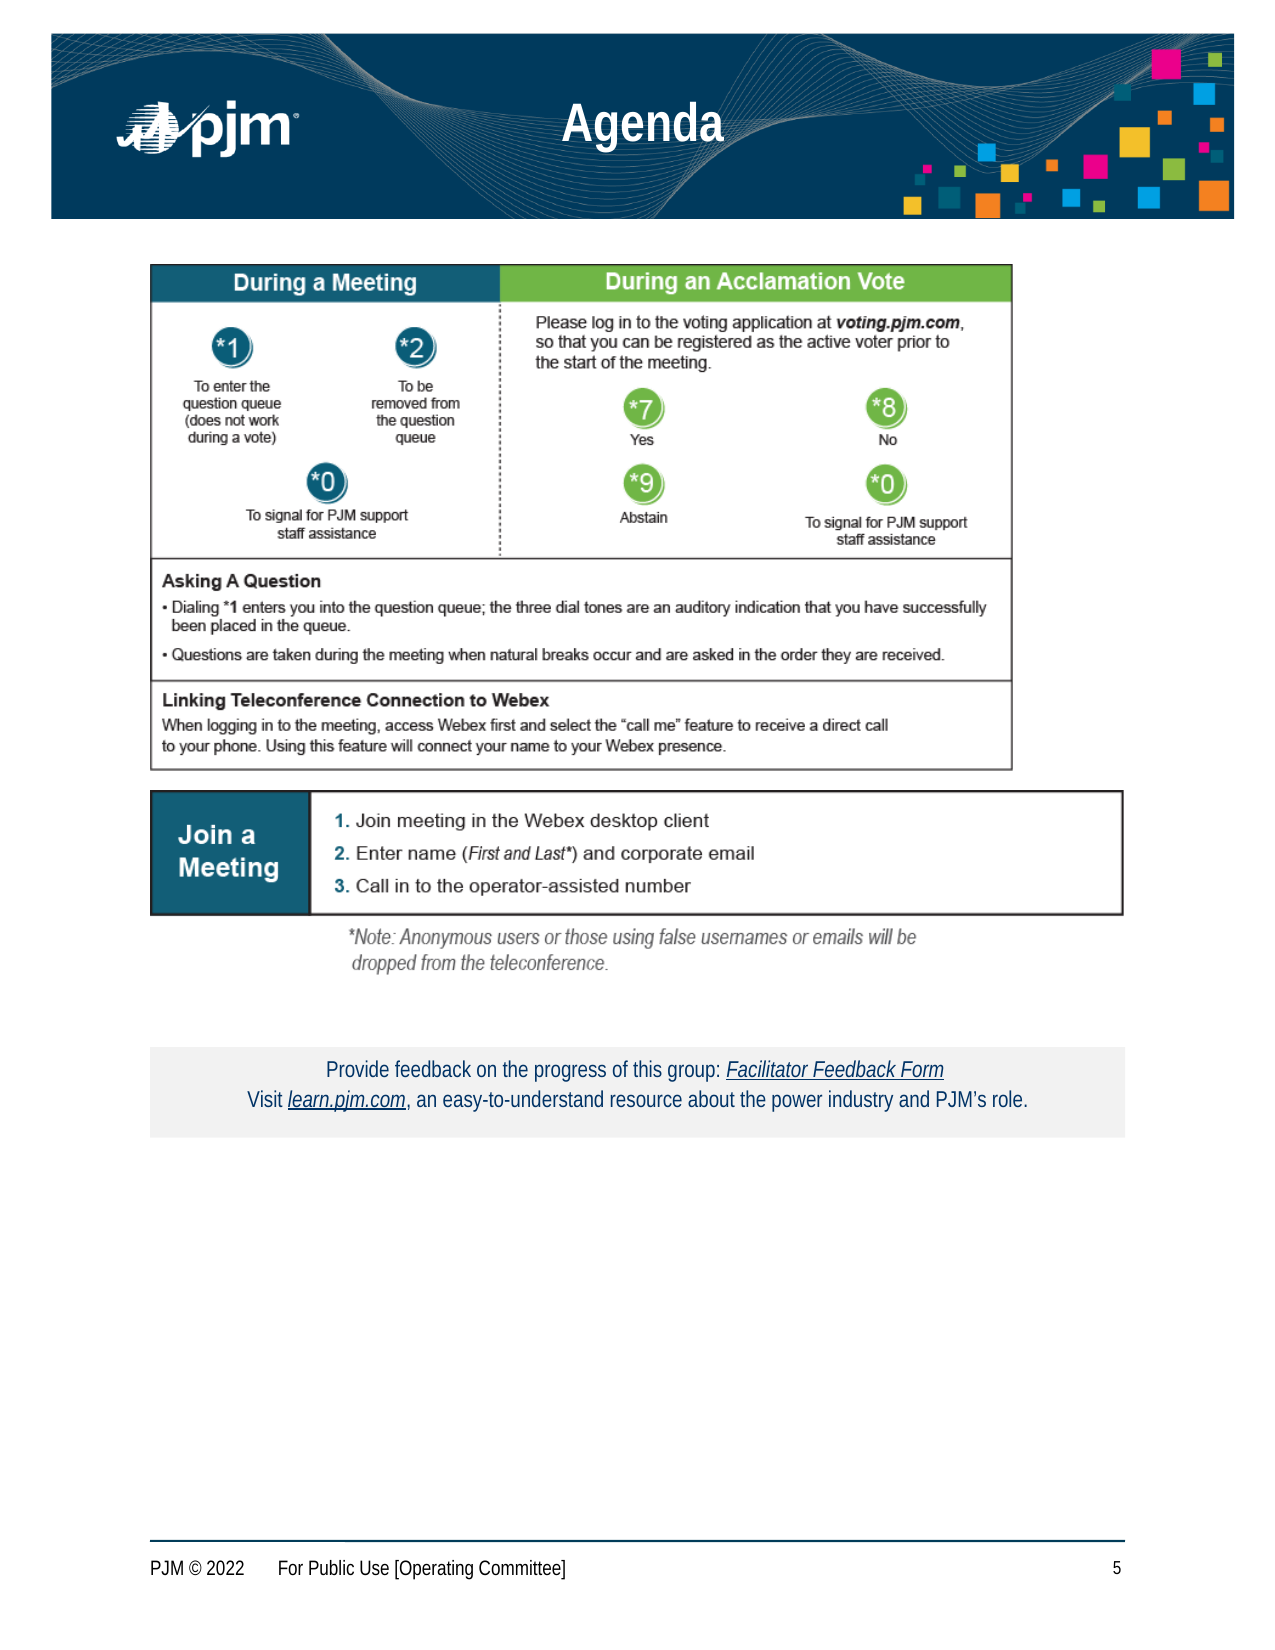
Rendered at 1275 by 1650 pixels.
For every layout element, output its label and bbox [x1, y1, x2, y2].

picture [150, 790, 1124, 978]
picture [150, 264, 1013, 771]
picture [51, 32, 1235, 219]
